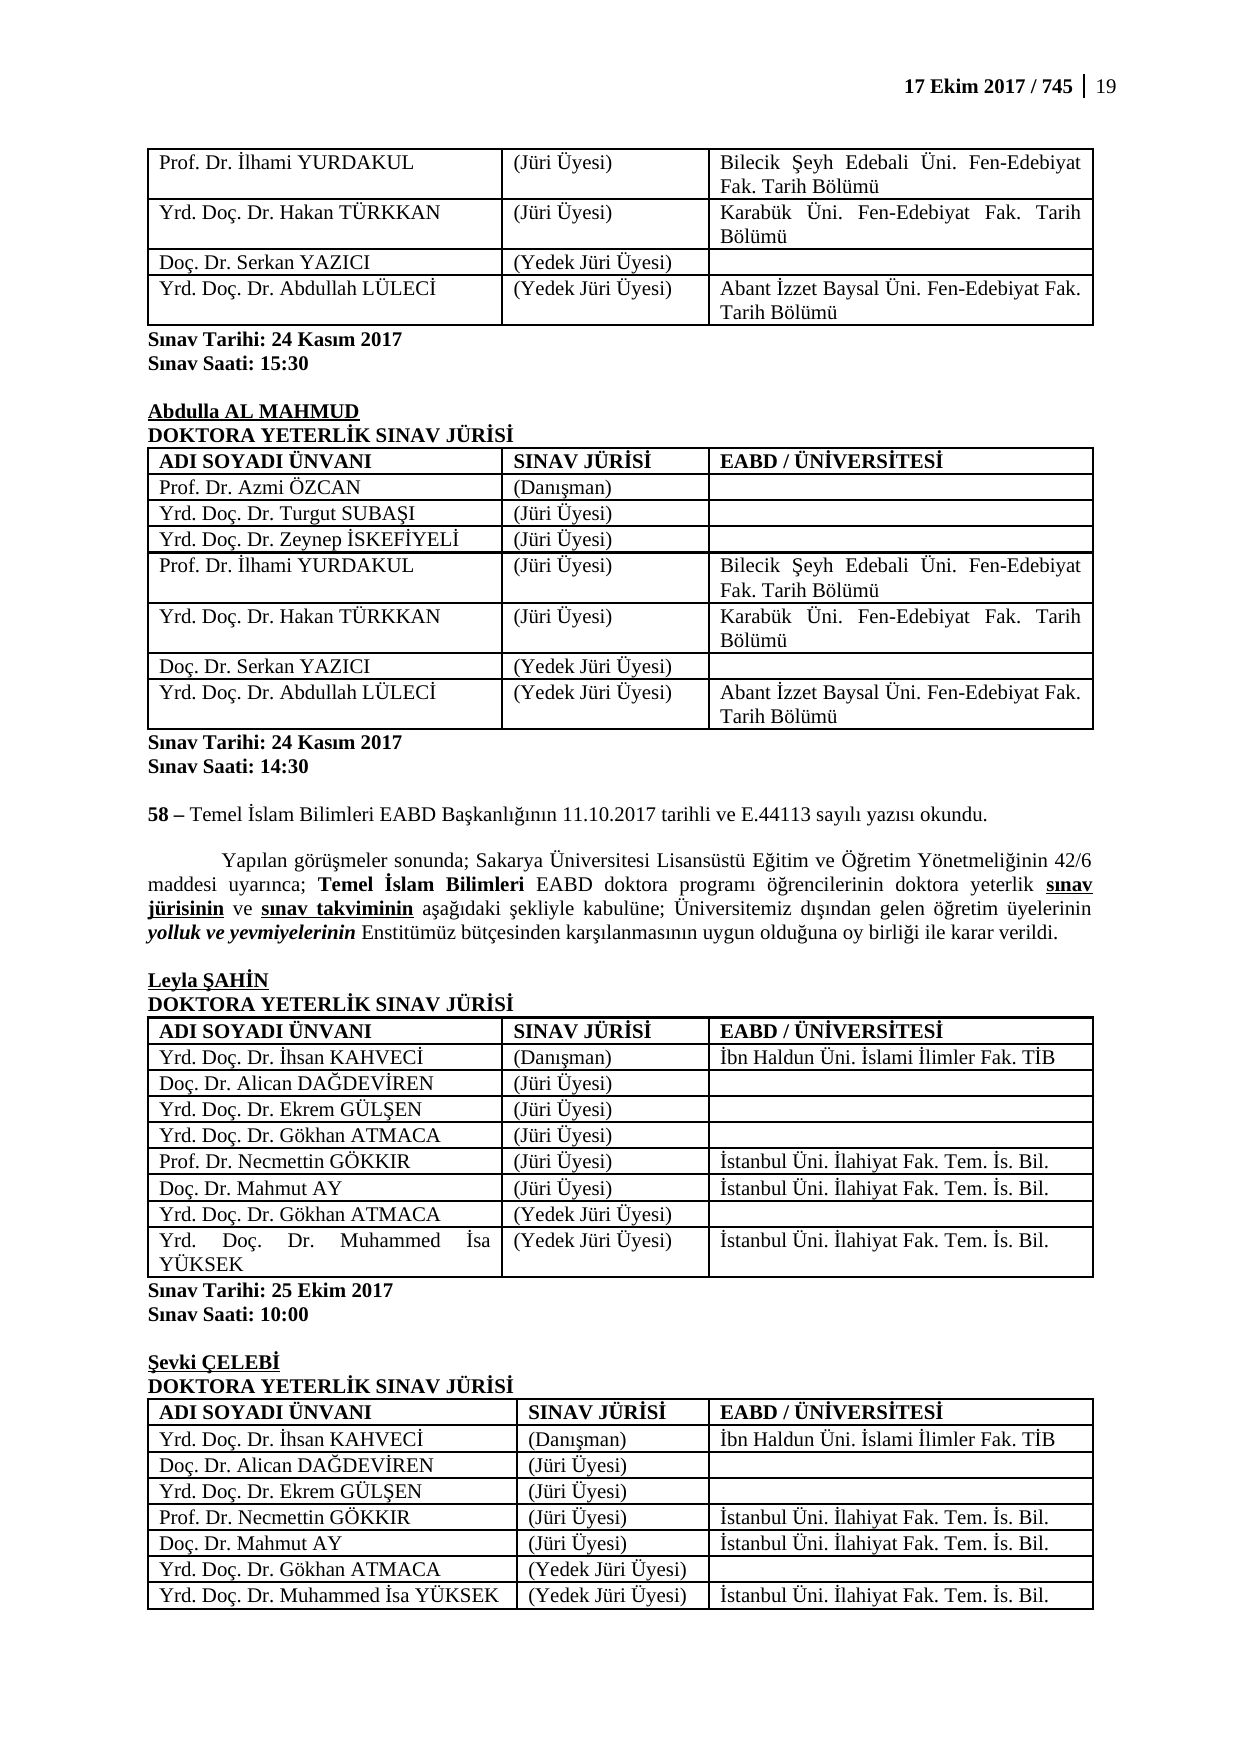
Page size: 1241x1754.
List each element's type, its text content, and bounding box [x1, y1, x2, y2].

table_cell [710, 1479, 1092, 1503]
text Yapılan görüşmeler sonunda; Sakarya Üniversitesi Lisansüstü Eğitim ve Öğretim Yönetmeliğinin 42/6 maddesi uyarınca; Temel İslam Bilimleri EABD doktora programı öğrencilerinin doktora yeterlik sınav jürisinin ve sınav takviminin aşağıdaki şekliyle kabulüne; Üniversitemiz dışından gelen öğretim üyelerinin yolluk ve yevmiyelerinin Enstitümüz bütçesinden karşılanmasının uygun olduğuna oy birliği ile karar verildi. [148, 848, 1093, 944]
table_cell (Jüri Üyesi) [503, 527, 708, 551]
table_cell (Jüri Üyesi) [503, 1123, 708, 1147]
table_cell [710, 654, 1092, 678]
table_cell Yrd. Doç. Dr. İhsan KAHVECİ [149, 1045, 501, 1069]
text Abdulla AL MAHMUD [148, 399, 1093, 423]
table_cell (Jüri Üyesi) [503, 1175, 708, 1199]
table_cell İbn Haldun Üni. İslami İlimler Fak. TİB [710, 1426, 1092, 1451]
table_cell Karabük Üni. Fen-Edebiyat Fak. Tarih Bölümü [710, 604, 1092, 652]
table_cell Prof. Dr. İlhami YURDAKUL [149, 554, 501, 602]
table_cell [710, 1453, 1092, 1477]
table_cell (Jüri Üyesi) [503, 150, 708, 198]
table_cell Doç. Dr. Serkan YAZICI [149, 654, 501, 678]
table_cell [710, 475, 1092, 499]
table_cell (Yedek Jüri Üyesi) [518, 1557, 708, 1581]
table_cell Doç. Dr. Alican DAĞDEVİREN [149, 1453, 516, 1477]
table_cell Yrd. Doç. Dr. Turgut SUBAŞI [149, 501, 501, 525]
text DOKTORA YETERLİK SINAV JÜRİSİ [148, 1374, 1093, 1398]
table_cell Yrd. Doç. Dr. Hakan TÜRKKAN [149, 604, 501, 652]
table_cell (Jüri Üyesi) [503, 200, 708, 248]
table_cell (Jüri Üyesi) [503, 501, 708, 525]
table_cell (Jüri Üyesi) [503, 554, 708, 602]
table_cell (Jüri Üyesi) [503, 1071, 708, 1095]
text Leyla ŞAHİN [148, 968, 1093, 992]
table_cell Abant İzzet Baysal Üni. Fen-Edebiyat Fak. Tarih Bölümü [710, 276, 1092, 324]
table_cell Bilecik Şeyh Edebali Üni. Fen-Edebiyat Fak. Tarih Bölümü [710, 150, 1092, 198]
table_cell (Jüri Üyesi) [503, 1097, 708, 1121]
table_cell Karabük Üni. Fen-Edebiyat Fak. Tarih Bölümü [710, 200, 1092, 248]
table_cell Bilecik Şeyh Edebali Üni. Fen-Edebiyat Fak. Tarih Bölümü [710, 554, 1092, 602]
table_cell Doç. Dr. Serkan YAZICI [149, 250, 501, 274]
table_cell Yrd. Doç. Dr. İhsan KAHVECİ [149, 1426, 516, 1451]
table_cell [710, 1123, 1092, 1147]
text Sınav Saati: 15:30 [148, 351, 1093, 374]
table_cell Yrd. Doç. Dr. Gökhan ATMACA [149, 1123, 501, 1147]
table_cell İstanbul Üni. İlahiyat Fak. Tem. İs. Bil. [710, 1149, 1092, 1173]
table_cell Yrd. Doç. Dr. Muhammed İsa YÜKSEK [149, 1228, 501, 1276]
table_cell (Danışman) [518, 1426, 708, 1451]
table_cell (Yedek Jüri Üyesi) [503, 1202, 708, 1226]
table_cell (Yedek Jüri Üyesi) [503, 1228, 708, 1276]
table_cell [710, 1202, 1092, 1226]
table_cell Yrd. Doç. Dr. Gökhan ATMACA [149, 1557, 516, 1581]
table_cell İstanbul Üni. İlahiyat Fak. Tem. İs. Bil. [710, 1228, 1092, 1276]
table_header ADI SOYADI ÜNVANI [149, 1019, 501, 1043]
table_cell (Jüri Üyesi) [518, 1531, 708, 1555]
table_cell Abant İzzet Baysal Üni. Fen-Edebiyat Fak. Tarih Bölümü [710, 680, 1092, 728]
table_cell [710, 1097, 1092, 1121]
table_cell (Jüri Üyesi) [518, 1453, 708, 1477]
table_cell İstanbul Üni. İlahiyat Fak. Tem. İs. Bil. [710, 1505, 1092, 1529]
table_cell [710, 527, 1092, 551]
table_cell İbn Haldun Üni. İslami İlimler Fak. TİB [710, 1045, 1092, 1069]
table_cell (Yedek Jüri Üyesi) [503, 276, 708, 324]
table_cell (Jüri Üyesi) [503, 1149, 708, 1173]
table_cell (Yedek Jüri Üyesi) [503, 250, 708, 274]
table_cell (Danışman) [503, 1045, 708, 1069]
table_cell Doç. Dr. Mahmut AY [149, 1175, 501, 1199]
text Şevki ÇELEBİ [148, 1350, 1093, 1374]
table_cell İstanbul Üni. İlahiyat Fak. Tem. İs. Bil. [710, 1531, 1092, 1555]
table_cell Yrd. Doç. Dr. Abdullah LÜLECİ [149, 276, 501, 324]
table_cell Prof. Dr. İlhami YURDAKUL [149, 150, 501, 198]
table_cell Yrd. Doç. Dr. Gökhan ATMACA [149, 1202, 501, 1226]
table_cell [710, 250, 1092, 274]
table_cell (Yedek Jüri Üyesi) [503, 680, 708, 728]
table_cell İstanbul Üni. İlahiyat Fak. Tem. İs. Bil. [710, 1175, 1092, 1199]
table_header SINAV JÜRİSİ [503, 1019, 708, 1043]
table_header SINAV JÜRİSİ [518, 1400, 708, 1424]
table_cell [710, 1557, 1092, 1581]
table_cell [710, 501, 1092, 525]
table_header EABD / ÜNİVERSİTESİ [710, 449, 1092, 473]
table_cell Prof. Dr. Necmettin GÖKKIR [149, 1149, 501, 1173]
table_cell Doç. Dr. Mahmut AY [149, 1531, 516, 1555]
table_cell Yrd. Doç. Dr. Ekrem GÜLŞEN [149, 1479, 516, 1503]
table_cell Prof. Dr. Necmettin GÖKKIR [149, 1505, 516, 1529]
text 58 – Temel İslam Bilimleri EABD Başkanlığının 11.10.2017 tarihli ve E.44113 sayılı yazısı okundu. [148, 802, 1093, 826]
text Sınav Tarihi: 25 Ekim 2017 [148, 1278, 1093, 1302]
table_cell Prof. Dr. Azmi ÖZCAN [149, 475, 501, 499]
text DOKTORA YETERLİK SINAV JÜRİSİ [148, 423, 1093, 447]
table_cell Yrd. Doç. Dr. Zeynep İSKEFİYELİ [149, 527, 501, 551]
table_header EABD / ÜNİVERSİTESİ [710, 1019, 1092, 1043]
table_cell (Jüri Üyesi) [518, 1479, 708, 1503]
table_cell Yrd. Doç. Dr. Hakan TÜRKKAN [149, 200, 501, 248]
table_header SINAV JÜRİSİ [503, 449, 708, 473]
table_cell (Danışman) [503, 475, 708, 499]
table_cell Doç. Dr. Alican DAĞDEVİREN [149, 1071, 501, 1095]
table_cell (Yedek Jüri Üyesi) [518, 1583, 708, 1607]
table_cell Yrd. Doç. Dr. Ekrem GÜLŞEN [149, 1097, 501, 1121]
text DOKTORA YETERLİK SINAV JÜRİSİ [148, 992, 1093, 1016]
text Sınav Saati: 10:00 [148, 1302, 1093, 1326]
table_header ADI SOYADI ÜNVANI [149, 1400, 516, 1424]
table_cell Yrd. Doç. Dr. Abdullah LÜLECİ [149, 680, 501, 728]
table_header EABD / ÜNİVERSİTESİ [710, 1400, 1092, 1424]
table_cell (Yedek Jüri Üyesi) [503, 654, 708, 678]
text Sınav Tarihi: 24 Kasım 2017 [148, 730, 1093, 754]
text Sınav Saati: 14:30 [148, 754, 1093, 778]
table_cell (Jüri Üyesi) [503, 604, 708, 652]
text Sınav Tarihi: 24 Kasım 2017 [148, 326, 1093, 351]
table_cell (Jüri Üyesi) [518, 1505, 708, 1529]
table_cell Yrd. Doç. Dr. Muhammed İsa YÜKSEK [149, 1583, 516, 1607]
table_cell İstanbul Üni. İlahiyat Fak. Tem. İs. Bil. [710, 1583, 1092, 1607]
table_header ADI SOYADI ÜNVANI [149, 449, 501, 473]
table_cell [710, 1071, 1092, 1095]
